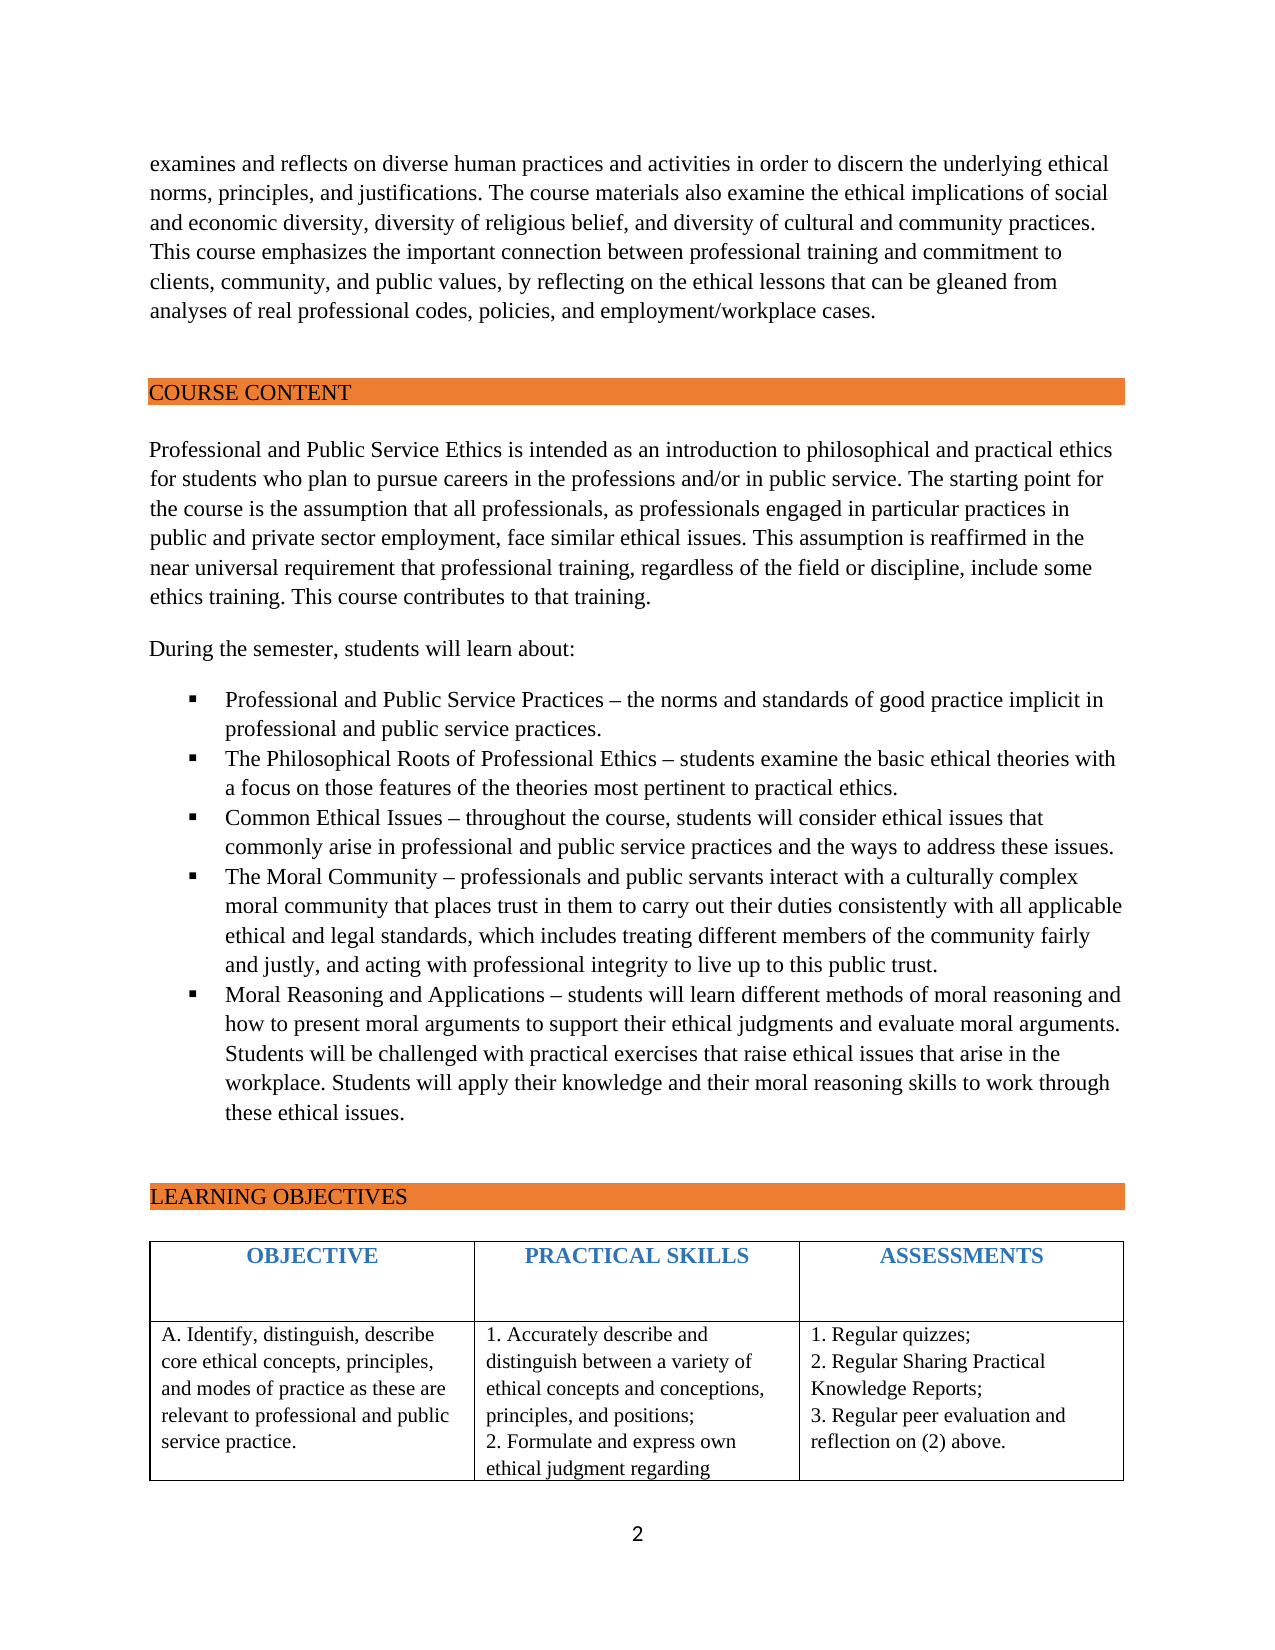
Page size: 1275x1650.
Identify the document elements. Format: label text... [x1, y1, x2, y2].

list Common Ethical Issues – throughout the course, students will consider ethical issues that commonly arise in professional and public service practices and the ways to address these issues. [187, 804, 1125, 859]
subtitle LEARNING OBJECTIVES [150, 1183, 1125, 1210]
list Professional and Public Service Practices – the norms and standards of good practice implicit in professional and public service practices. [187, 686, 1125, 742]
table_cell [800, 1322, 1123, 1480]
list The Moral Community – professionals and public servants interact with a culturally complex moral community that places trust in them to carry out their duties consistently with all applicable ethical and legal standards, which includes treating different members of the community fairly and justly, and acting with professional integrity to live up to this public trust. [187, 863, 1125, 977]
table_header PRACTICAL SKILLS [475, 1242, 799, 1321]
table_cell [151, 1322, 474, 1480]
table_header ASSESSMENTS [800, 1242, 1123, 1321]
list Moral Reasoning and Applications – students will learn different methods of moral reasoning and how to present moral arguments to support their ethical judgments and evaluate moral arguments. Students will be challenged with practical exercises that raise ethical issues that arise in the workplace. Students will apply their knowledge and their moral reasoning skills to work through these ethical issues. [187, 981, 1125, 1125]
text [148, 150, 1125, 324]
text During the semester, students will learn about: [148, 634, 1125, 661]
table_header OBJECTIVE [151, 1242, 474, 1321]
subtitle COURSE CONTENT [148, 378, 1125, 405]
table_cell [475, 1322, 799, 1480]
list The Philosophical Roots of Professional Ethics – students examine the basic ethical theories with a focus on those features of the theories most pertinent to practical ethics. [187, 745, 1125, 801]
text Professional and Public Service Ethics is intended as an introduction to philosophical and practical ethics for students who plan to pursue careers in the professions and/or in public service. The starting point for the course is the assumption that all professionals, as professionals engaged in particular practices in public and private sector employment, face similar ethical issues. This assumption is reaffirmed in the near universal requirement that professional training, regardless of the field or discipline, include some ethics training. This course contributes to that training. [148, 436, 1125, 610]
